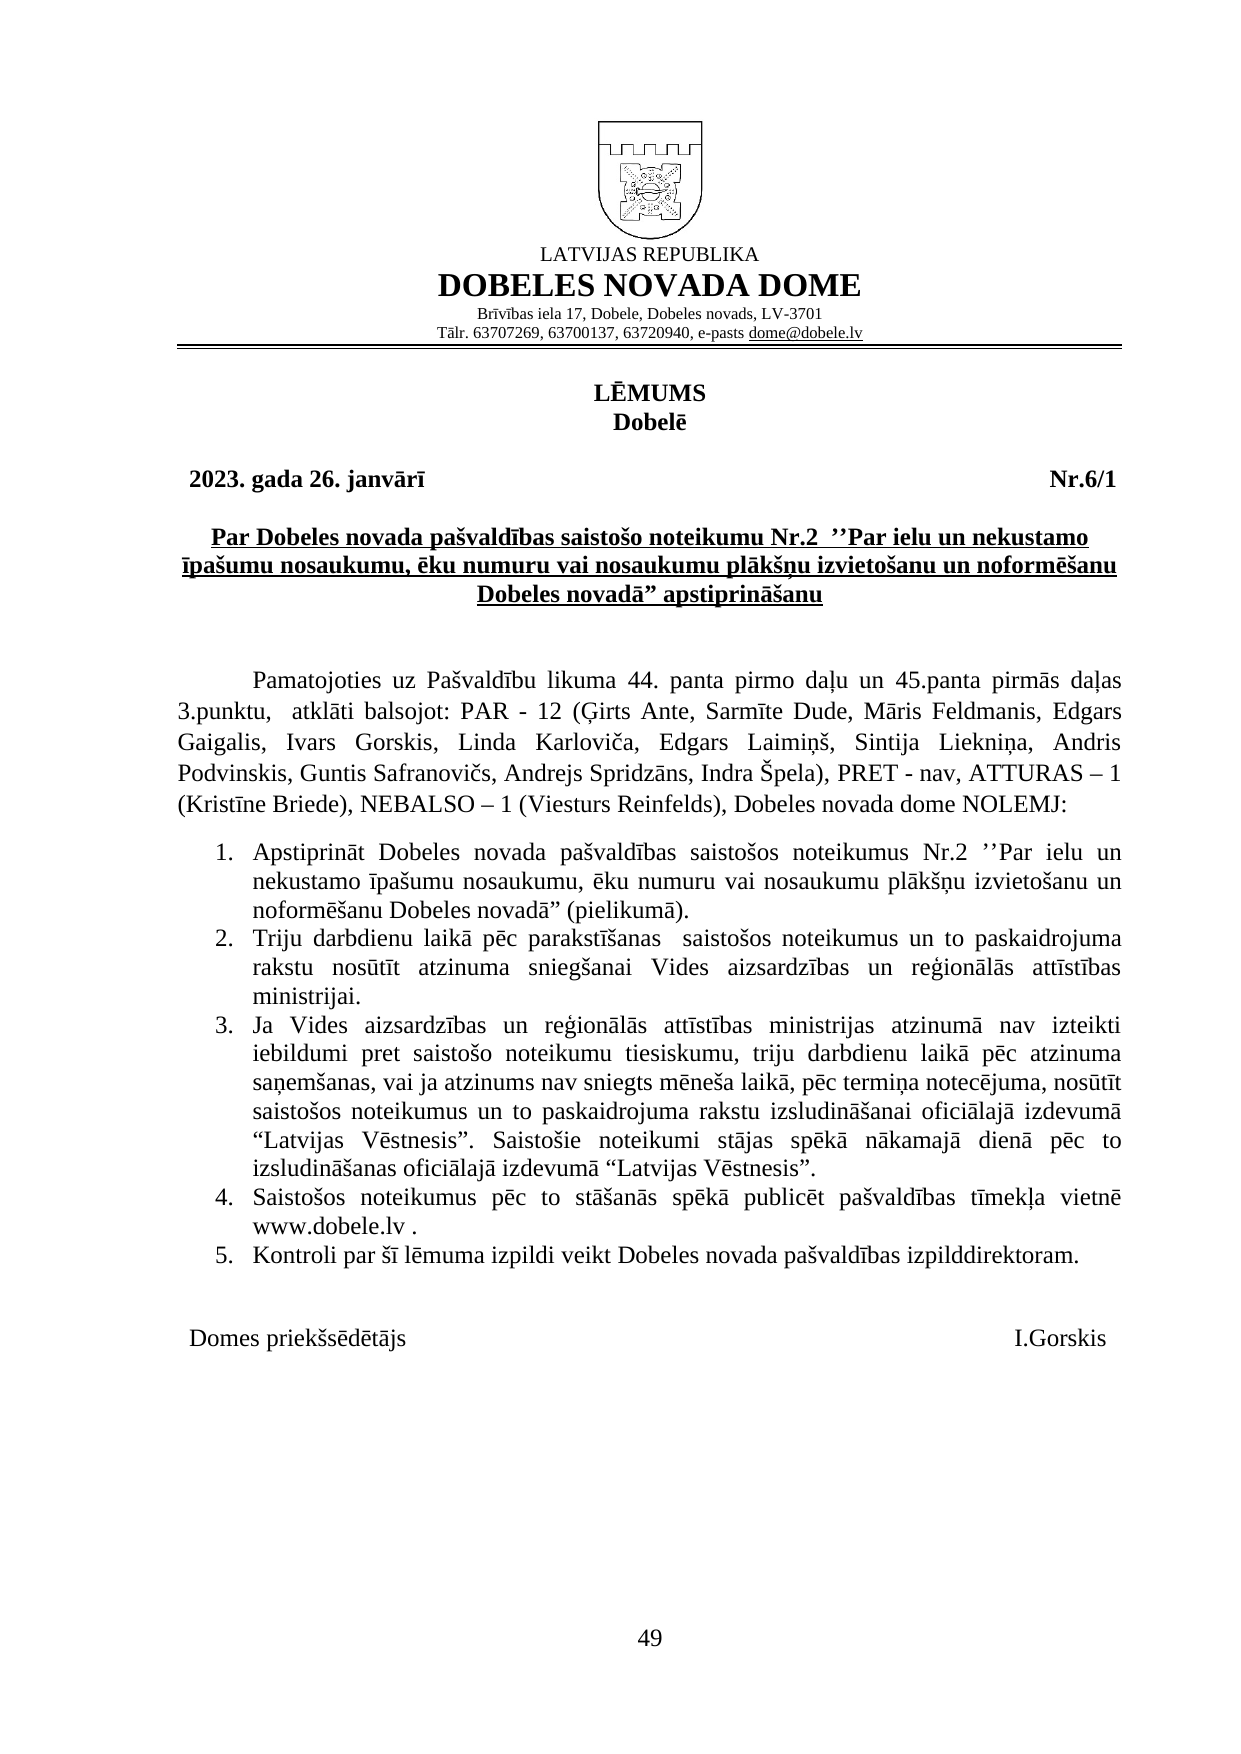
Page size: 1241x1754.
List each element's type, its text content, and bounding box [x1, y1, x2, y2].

text Domes priekšsēdētājs I.Gorskis [189, 1326, 1122, 1352]
list Kontroli par šī lēmuma izpildi veikt Dobeles novada pašvaldības izpilddirektoram. [215, 1240, 1122, 1268]
list Apstiprināt Dobeles novada pašvaldības saistošos noteikumus Nr.2 ’’Par ielu un nekustamo īpašumu nosaukumu, ēku numuru vai nosaukumu plākšņu izvietošanu un noformēšanu Dobeles novadā” (pielikumā). [215, 837, 1122, 923]
list Saistošos noteikumus pēc to stāšanās spēkā publicēt pašvaldības tīmekļa vietnē www.dobele.lv . [215, 1182, 1122, 1240]
text Brīvības iela 17, Dobele, Dobeles novads, LV-3701 [177, 304, 1122, 323]
text DOBELES NOVADA DOME [177, 266, 1122, 304]
list Ja Vides aizsardzības un reģionālās attīstības ministrijas atzinumā nav izteikti iebildumi pret saistošo noteikumu tiesiskumu, triju darbdienu laikā pēc atzinuma saņemšanas, vai ja atzinums nav sniegts mēneša laikā, pēc termiņa notecējuma, nosūtīt saistošos noteikumus un to paskaidrojuma rakstu izsludināšanai oficiālajā izdevumā “Latvijas Vēstnesis”. Saistošie noteikumi stājas spēkā nākamajā dienā pēc to izsludināšanas oficiālajā izdevumā “Latvijas Vēstnesis”. [215, 1010, 1122, 1182]
text LĒMUMS [177, 378, 1122, 407]
text Tālr. 63707269, 63700137, 63720940, e-pasts dome@dobele.lv [177, 323, 1122, 344]
text LATVIJAS REPUBLIKA [177, 242, 1122, 266]
text Dobelē [177, 407, 1122, 435]
list Triju darbdienu laikā pēc parakstīšanas saistošos noteikumus un to paskaidrojuma rakstu nosūtīt atzinuma sniegšanai Vides aizsardzības un reģionālās attīstības ministrijai. [215, 923, 1122, 1010]
text Par Dobeles novada pašvaldības saistošo noteikumu Nr.2 ’’Par ielu un nekustamo īpašumu nosaukumu, ēku numuru vai nosaukumu plākšņu izvietošanu un noformēšanu Dobeles novadā” apstiprināšanu [177, 522, 1122, 608]
text Pamatojoties uz Pašvaldību likuma 44. panta pirmo daļu un 45.panta pirmās daļas 3.punktu, atklāti balsojot: PAR - 12 (Ģirts Ante, Sarmīte Dude, Māris Feldmanis, Edgars Gaigalis, Ivars Gorskis, Linda Karloviča, Edgars Laimiņš, Sintija Liekniņa, Andris Podvinskis, Guntis Safranovičs, Andrejs Spridzāns, Indra Špela), PRET - nav, ATTURAS – 1 (Kristīne Briede), NEBALSO – 1 (Viesturs Reinfelds), Dobeles novada dome NOLEMJ: [177, 665, 1122, 818]
text 2023. gada 26. janvārī Nr.6/1 [189, 464, 1122, 493]
picture [594, 118, 705, 242]
